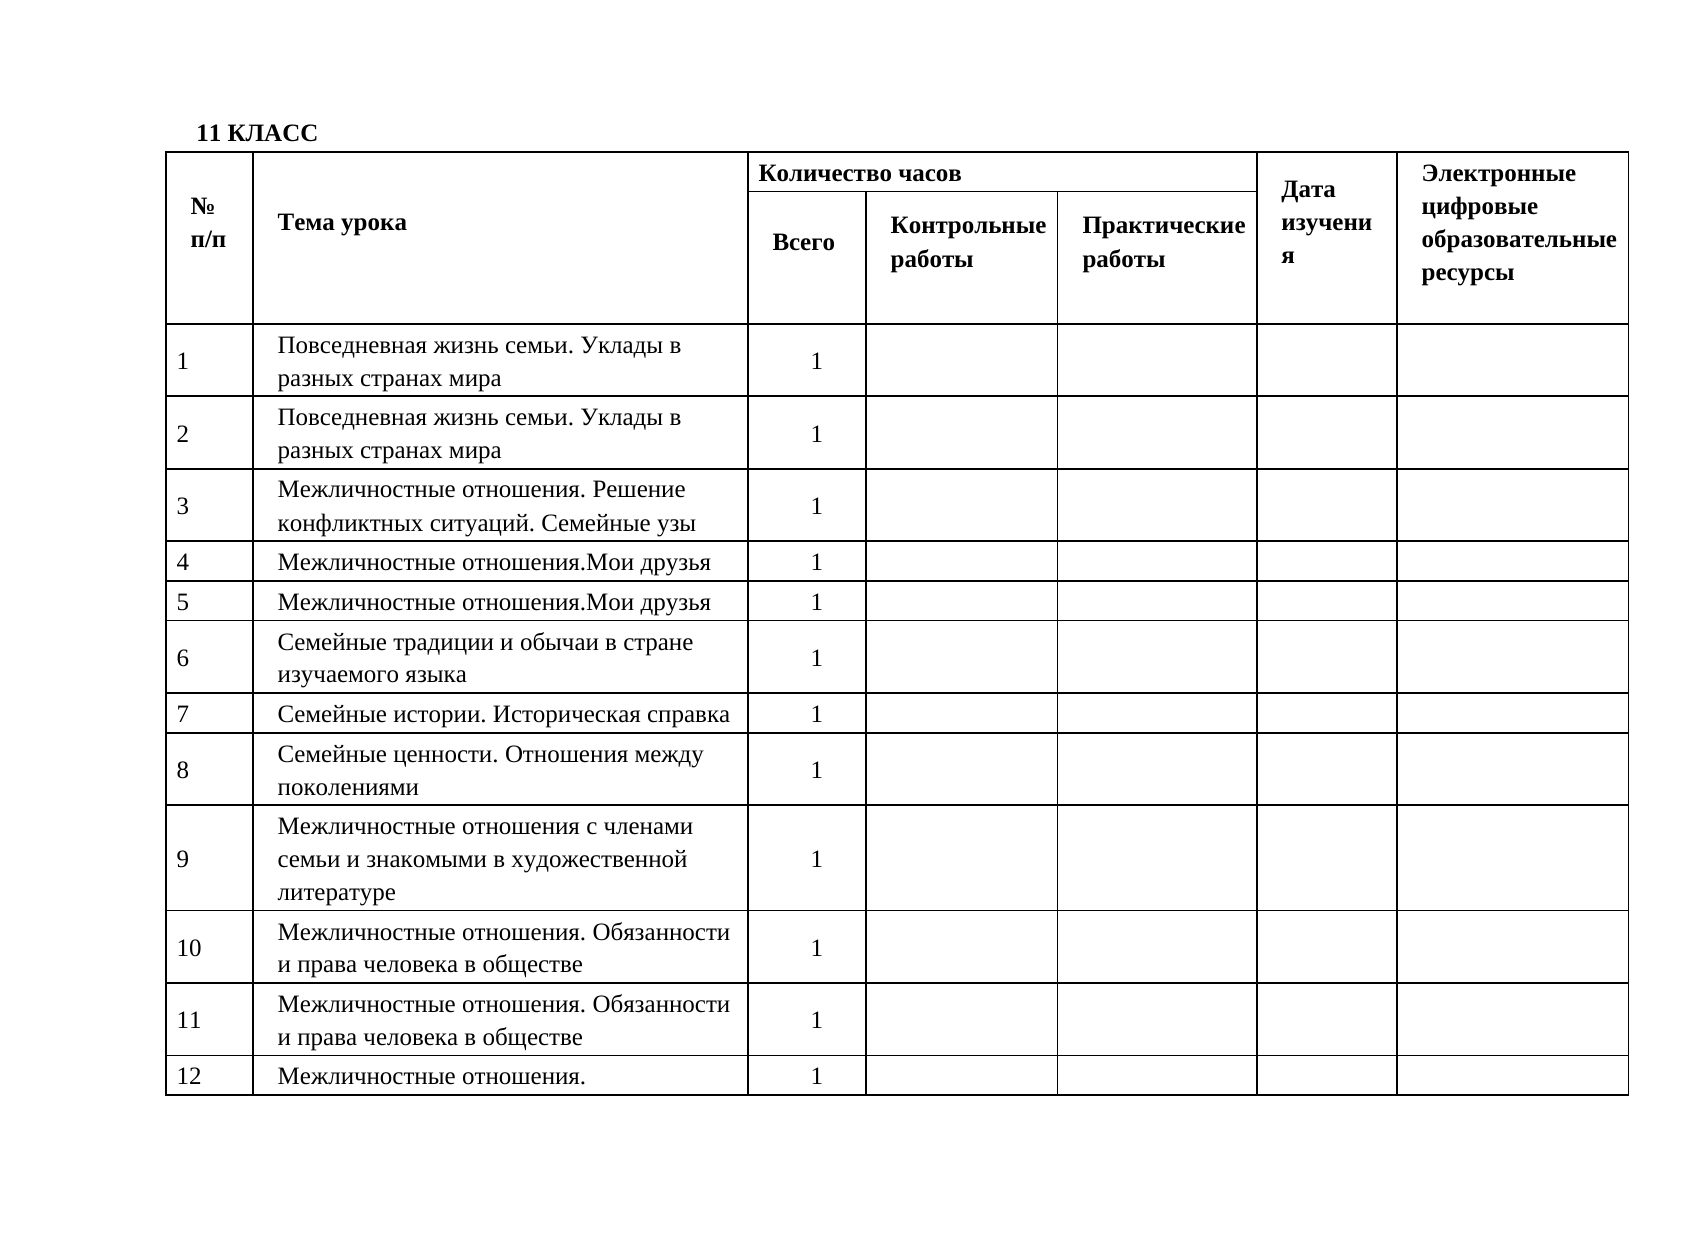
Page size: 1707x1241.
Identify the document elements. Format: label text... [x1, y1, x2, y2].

table_cell [867, 542, 1057, 580]
table_cell Практические работы [1058, 192, 1256, 323]
table_cell [867, 397, 1057, 468]
table_cell [1398, 806, 1628, 910]
table_cell [1058, 325, 1256, 395]
table_cell Семейные истории. Историческая справка [254, 694, 747, 732]
table_cell [867, 806, 1057, 910]
table_cell Межличностные отношения.Мои друзья [254, 582, 747, 620]
table_cell [1398, 582, 1628, 620]
table_cell [867, 734, 1057, 804]
table_cell [867, 984, 1057, 1054]
table_cell Межличностные отношения. Обязанности и права человека в обществе [254, 911, 747, 982]
table_cell [867, 911, 1057, 982]
table_cell 7 [167, 694, 252, 732]
table_cell Повседневная жизнь семьи. Уклады в разных странах мира [254, 325, 747, 395]
table_cell 1 [749, 1056, 865, 1094]
table_cell 1 [749, 984, 865, 1054]
table_cell [1258, 325, 1396, 395]
table_cell [1258, 542, 1396, 580]
table_cell Межличностные отношения. Обязанности и права человека в обществе [254, 984, 747, 1054]
table_cell [1398, 621, 1628, 692]
table_cell [1258, 911, 1396, 982]
table_cell [1058, 984, 1256, 1054]
table_cell 1 [749, 694, 865, 732]
table_cell [1058, 542, 1256, 580]
table_header Дата изучения [1258, 153, 1396, 323]
table_cell [867, 470, 1057, 540]
table_cell [1398, 470, 1628, 540]
table_cell 4 [167, 542, 252, 580]
table_cell [867, 694, 1057, 732]
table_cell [254, 1056, 747, 1094]
table_cell Контрольные работы [867, 192, 1057, 323]
table_cell 1 [749, 734, 865, 804]
table_header Количество часов [749, 153, 1256, 191]
table_cell [1398, 1056, 1628, 1094]
table_cell [1058, 582, 1256, 620]
table_cell [1058, 734, 1256, 804]
table_cell [867, 582, 1057, 620]
table_cell [1398, 542, 1628, 580]
table_cell 9 [167, 806, 252, 910]
table_cell Межличностные отношения. Решение конфликтных ситуаций. Семейные узы [254, 470, 747, 540]
table_cell 10 [167, 911, 252, 982]
table_cell 1 [749, 542, 865, 580]
table_cell [867, 621, 1057, 692]
table_cell [1258, 582, 1396, 620]
table_cell Семейные ценности. Отношения между поколениями [254, 734, 747, 804]
table_cell [1258, 984, 1396, 1054]
table_cell [1058, 1056, 1256, 1094]
table_cell [1398, 694, 1628, 732]
table_cell Всего [749, 192, 865, 323]
table_cell [1058, 694, 1256, 732]
table_cell [1258, 397, 1396, 468]
table_cell 1 [749, 582, 865, 620]
table_cell [1058, 911, 1256, 982]
table_cell 6 [167, 621, 252, 692]
table_header Электронные цифровые образовательные ресурсы [1398, 153, 1628, 323]
table_cell 1 [167, 325, 252, 395]
table_cell 11 [167, 984, 252, 1054]
table_cell [1258, 621, 1396, 692]
table_cell [1398, 911, 1628, 982]
table_cell 1 [749, 911, 865, 982]
table_header Тема урока [254, 153, 747, 323]
table_cell [1398, 734, 1628, 804]
table_cell [1398, 984, 1628, 1054]
table_cell 3 [167, 470, 252, 540]
table_cell 5 [167, 582, 252, 620]
table_cell [1058, 806, 1256, 910]
table_cell [1258, 694, 1396, 732]
table_cell Межличностные отношения.Мои друзья [254, 542, 747, 580]
table_cell Повседневная жизнь семьи. Уклады в разных странах мира [254, 397, 747, 468]
table_cell 12 [167, 1056, 252, 1094]
text 11 КЛАСС [190, 118, 1618, 147]
table_cell 1 [749, 470, 865, 540]
table_cell [1058, 397, 1256, 468]
table_cell [867, 325, 1057, 395]
table_cell [1398, 325, 1628, 395]
table_cell [1058, 621, 1256, 692]
table_cell [867, 1056, 1057, 1094]
table_cell 1 [749, 621, 865, 692]
table_header № п/п [167, 153, 252, 323]
table_cell [1258, 470, 1396, 540]
table_cell 2 [167, 397, 252, 468]
table_cell 1 [749, 397, 865, 468]
table_cell Семейные традиции и обычаи в стране изучаемого языка [254, 621, 747, 692]
table_cell [1258, 806, 1396, 910]
table_cell [1258, 1056, 1396, 1094]
table_cell Межличностные отношения с членами семьи и знакомыми в художественной литературе [254, 806, 747, 910]
table_cell [1398, 397, 1628, 468]
table_cell 8 [167, 734, 252, 804]
table_cell [1258, 734, 1396, 804]
table_cell [1058, 470, 1256, 540]
table_cell 1 [749, 806, 865, 910]
table_cell 1 [749, 325, 865, 395]
